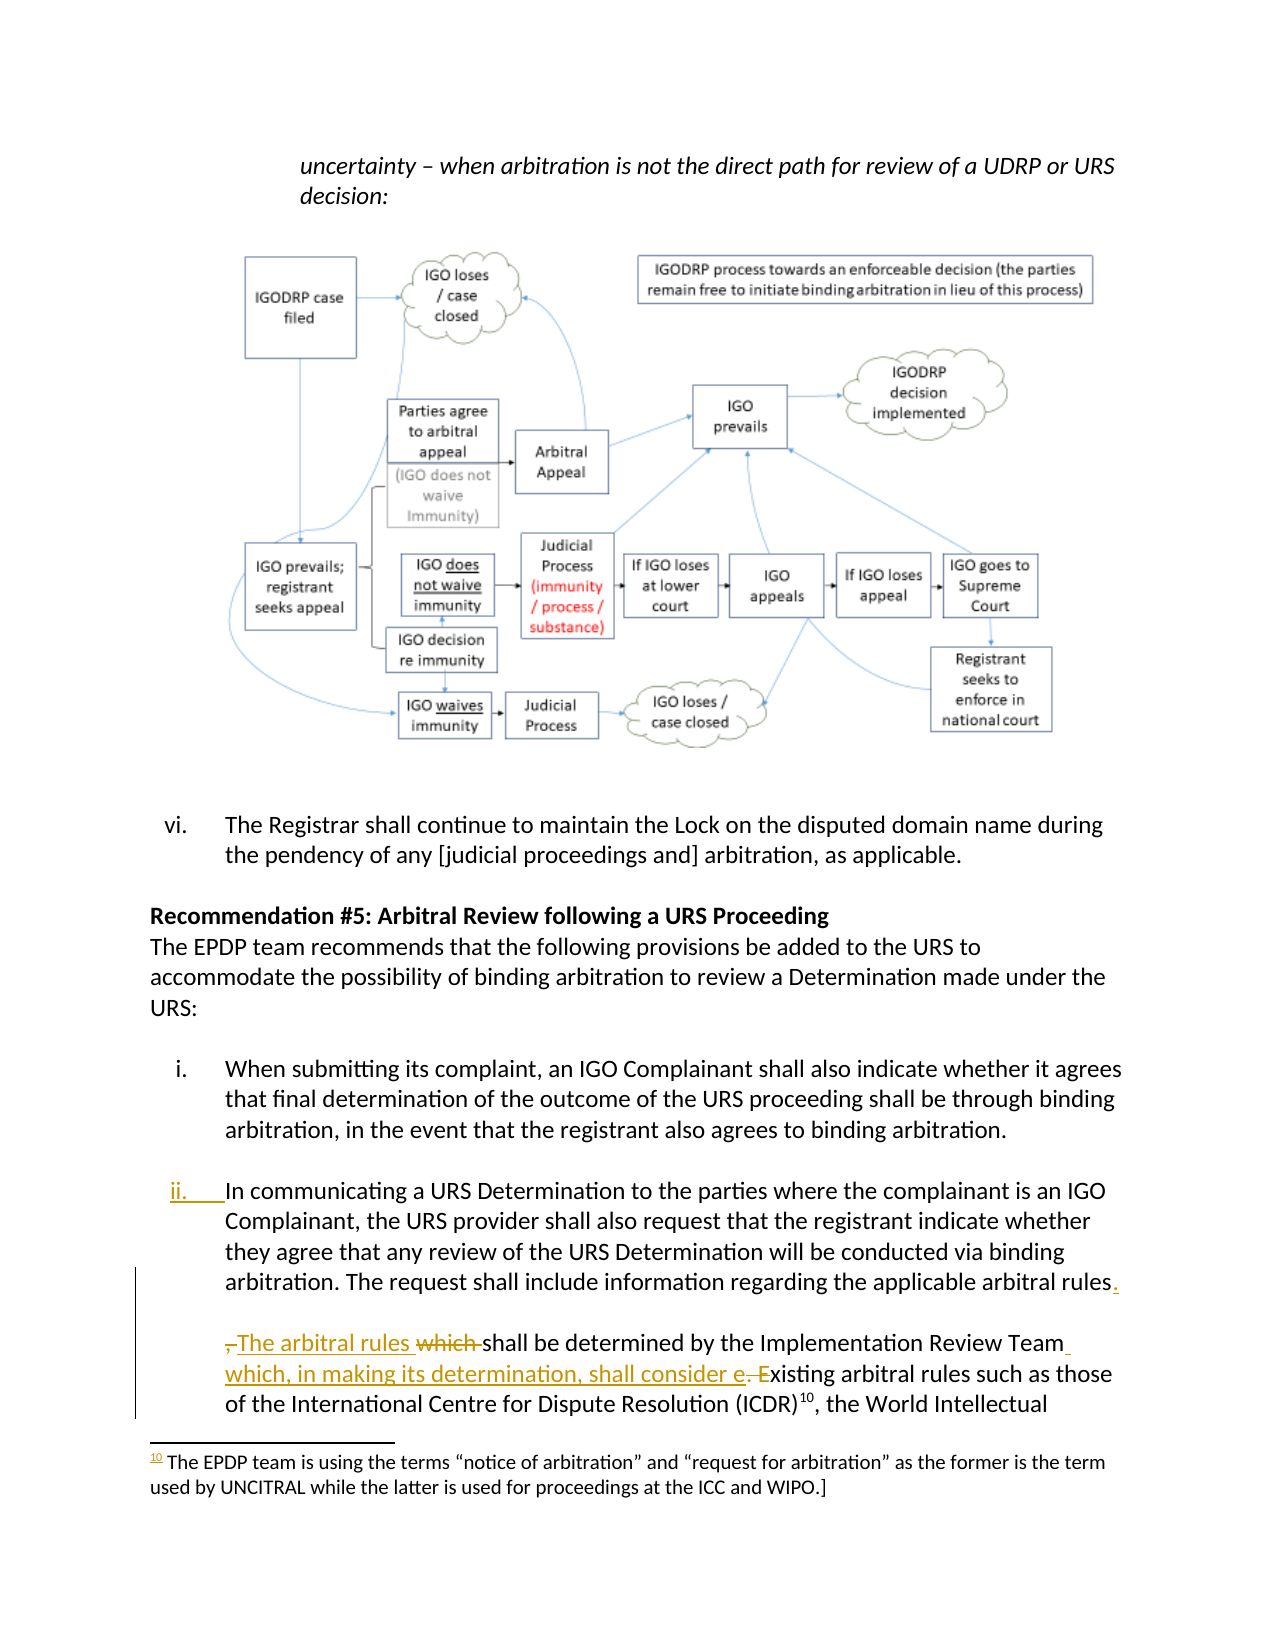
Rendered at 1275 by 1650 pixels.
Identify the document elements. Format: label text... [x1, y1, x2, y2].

list In communicating a URS Determination to the parties where the complainant is an IGO Complainant, the URS provider shall also request that the registrant indicate whether they agree that any review of the URS Determination will be conducted via binding arbitration. The request shall include information regarding the applicable arbitral rules [187, 1175, 1125, 1297]
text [300, 150, 1125, 211]
picture [225, 241, 1125, 748]
list When submitting its complaint, an IGO Complainant shall also indicate whether it agrees that final determination of the outcome of the URS proceeding shall be through binding arbitration, in the event that the registrant also agrees to binding arbitration. [187, 1053, 1125, 1144]
list The Registrar shall continue to maintain the Lock on the disputed domain name during the pendency of any [judicial proceedings and] arbitration, as applicable. [187, 809, 1125, 870]
text Recommendation #5: Arbitral Review following a URS Proceeding [150, 900, 1125, 931]
text The EPDP team recommends that the following provisions be added to the URS to accommodate the possibility of binding arbitration to review a Determination made under the URS: [150, 931, 1125, 1022]
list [225, 1328, 1125, 1419]
